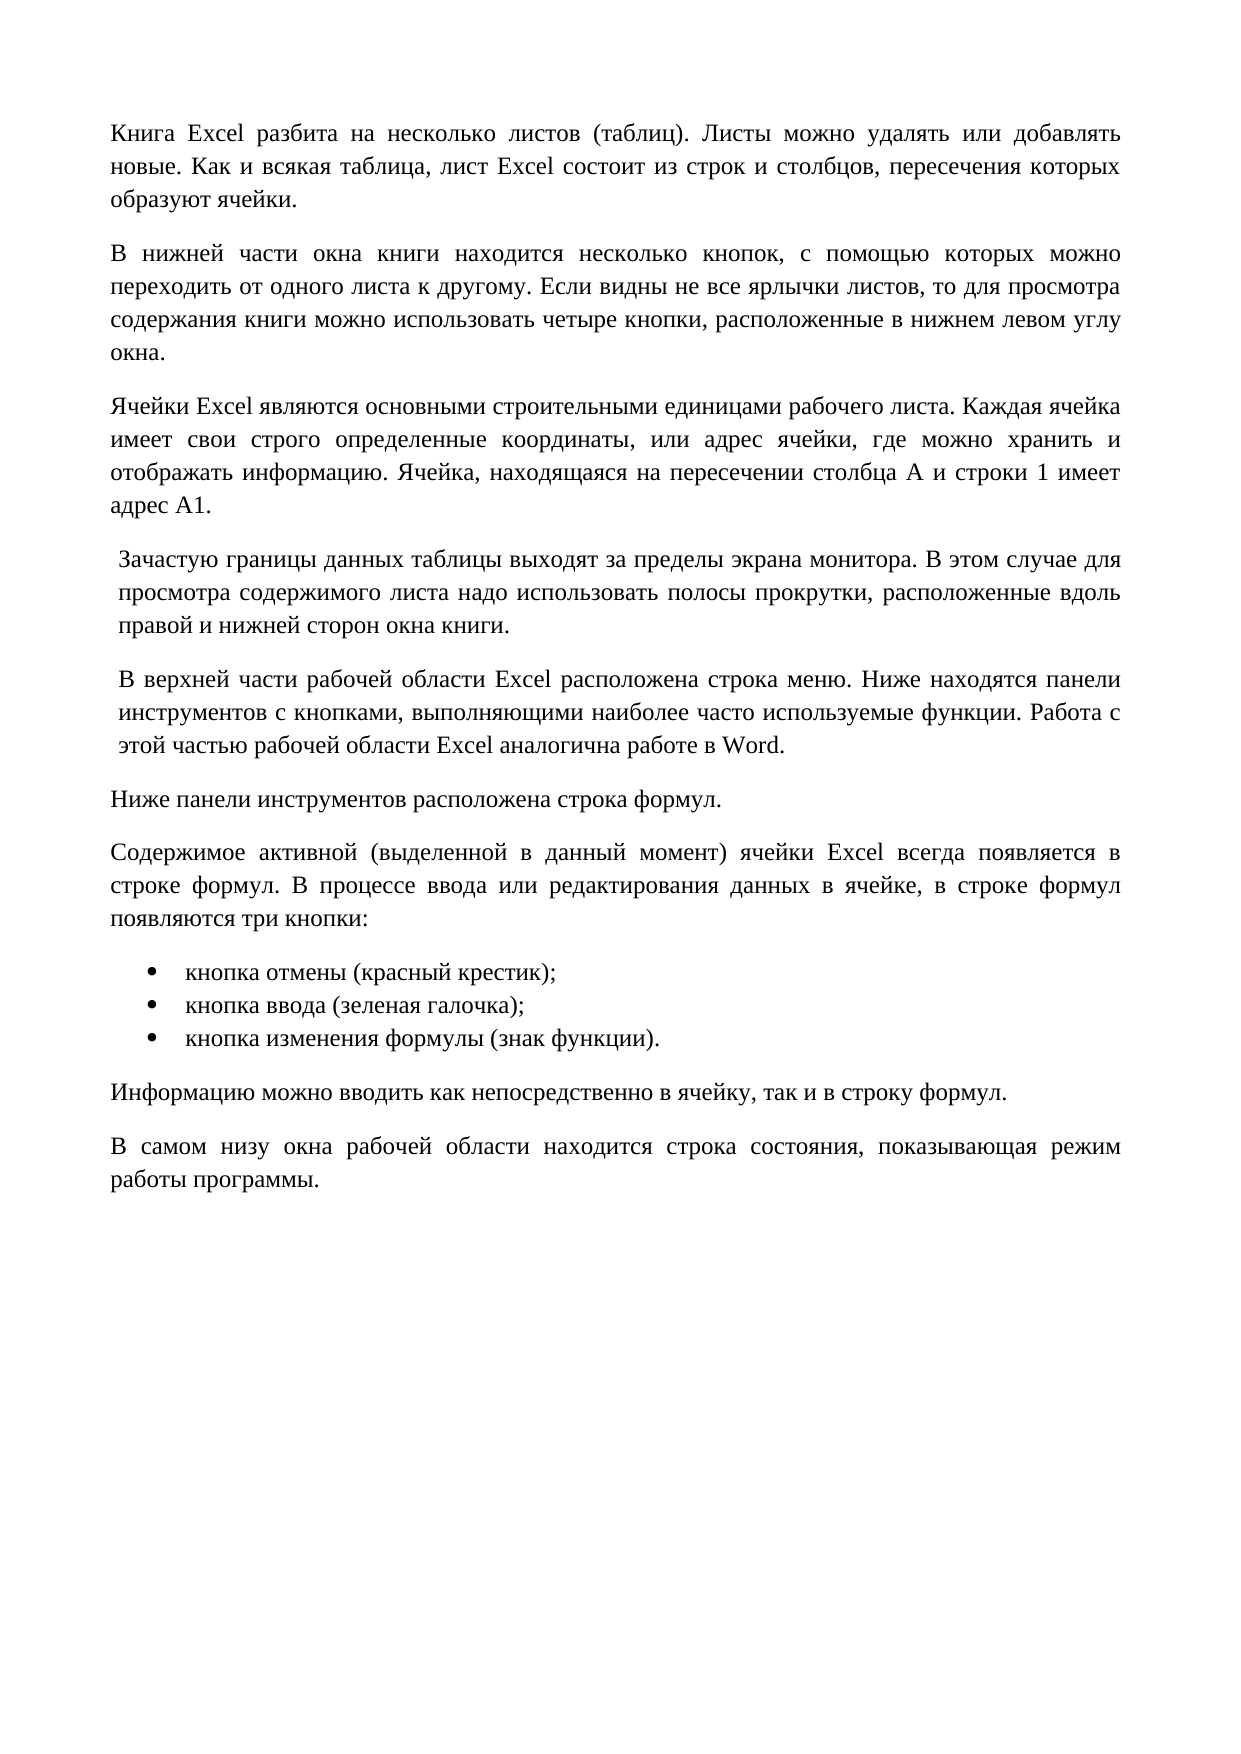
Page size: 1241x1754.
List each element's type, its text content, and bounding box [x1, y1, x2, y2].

list кнопка изменения формулы (знак функции). [148, 1023, 1122, 1052]
text Информацию можно вводить как непосредственно в ячейку, так и в строку формул. [110, 1077, 1122, 1106]
text Ячейки Excel являются основными строительными единицами рабочего листа. Каждая ячейка имеет свои строго определенные координаты, или адрес ячейки, где можно хранить и отображать информацию. Ячейка, находящаяся на пересечении столбца А и строки 1 имеет адрес А1. [110, 391, 1122, 519]
list кнопка ввода (зеленая галочка); [148, 990, 1122, 1019]
text Зачастую границы данных таблицы выходят за пределы экрана монитора. В этом случае для просмотра содержимого листа надо использовать полосы прокрутки, расположенные вдоль правой и нижней сторон окна книги. [118, 544, 1122, 639]
text В нижней части окна книги находится несколько кнопок, с помощью которых можно переходить от одного листа к другому. Если видны не все ярлычки листов, то для просмотра содержания книги можно использовать четыре кнопки, расположенные в нижнем левом углу окна. [110, 238, 1122, 366]
text В самом низу окна рабочей области находится строка состояния, показывающая режим работы программы. [110, 1131, 1122, 1193]
text В верхней части рабочей области Excel расположена строка меню. Ниже находятся панели инструментов с кнопками, выполняющими наиболее часто используемые функции. Работа с этой частью рабочей области Excel аналогична работе в Word. [118, 664, 1122, 758]
text Содержимое активной (выделенной в данный момент) ячейки Excel всегда появляется в строке формул. В процессе ввода или редактирования данных в ячейке, в строке формул появляются три кнопки: [110, 837, 1122, 932]
text Книга Excel разбита на несколько листов (таблиц). Листы можно удалять или добавлять новые. Как и всякая таблица, лист Excel состоит из строк и столбцов, пересечения которых образуют ячейки. [110, 118, 1122, 213]
text Ниже панели инструментов расположена строка формул. [110, 784, 1122, 812]
list кнопка отмены (красный крестик); [148, 957, 1122, 986]
